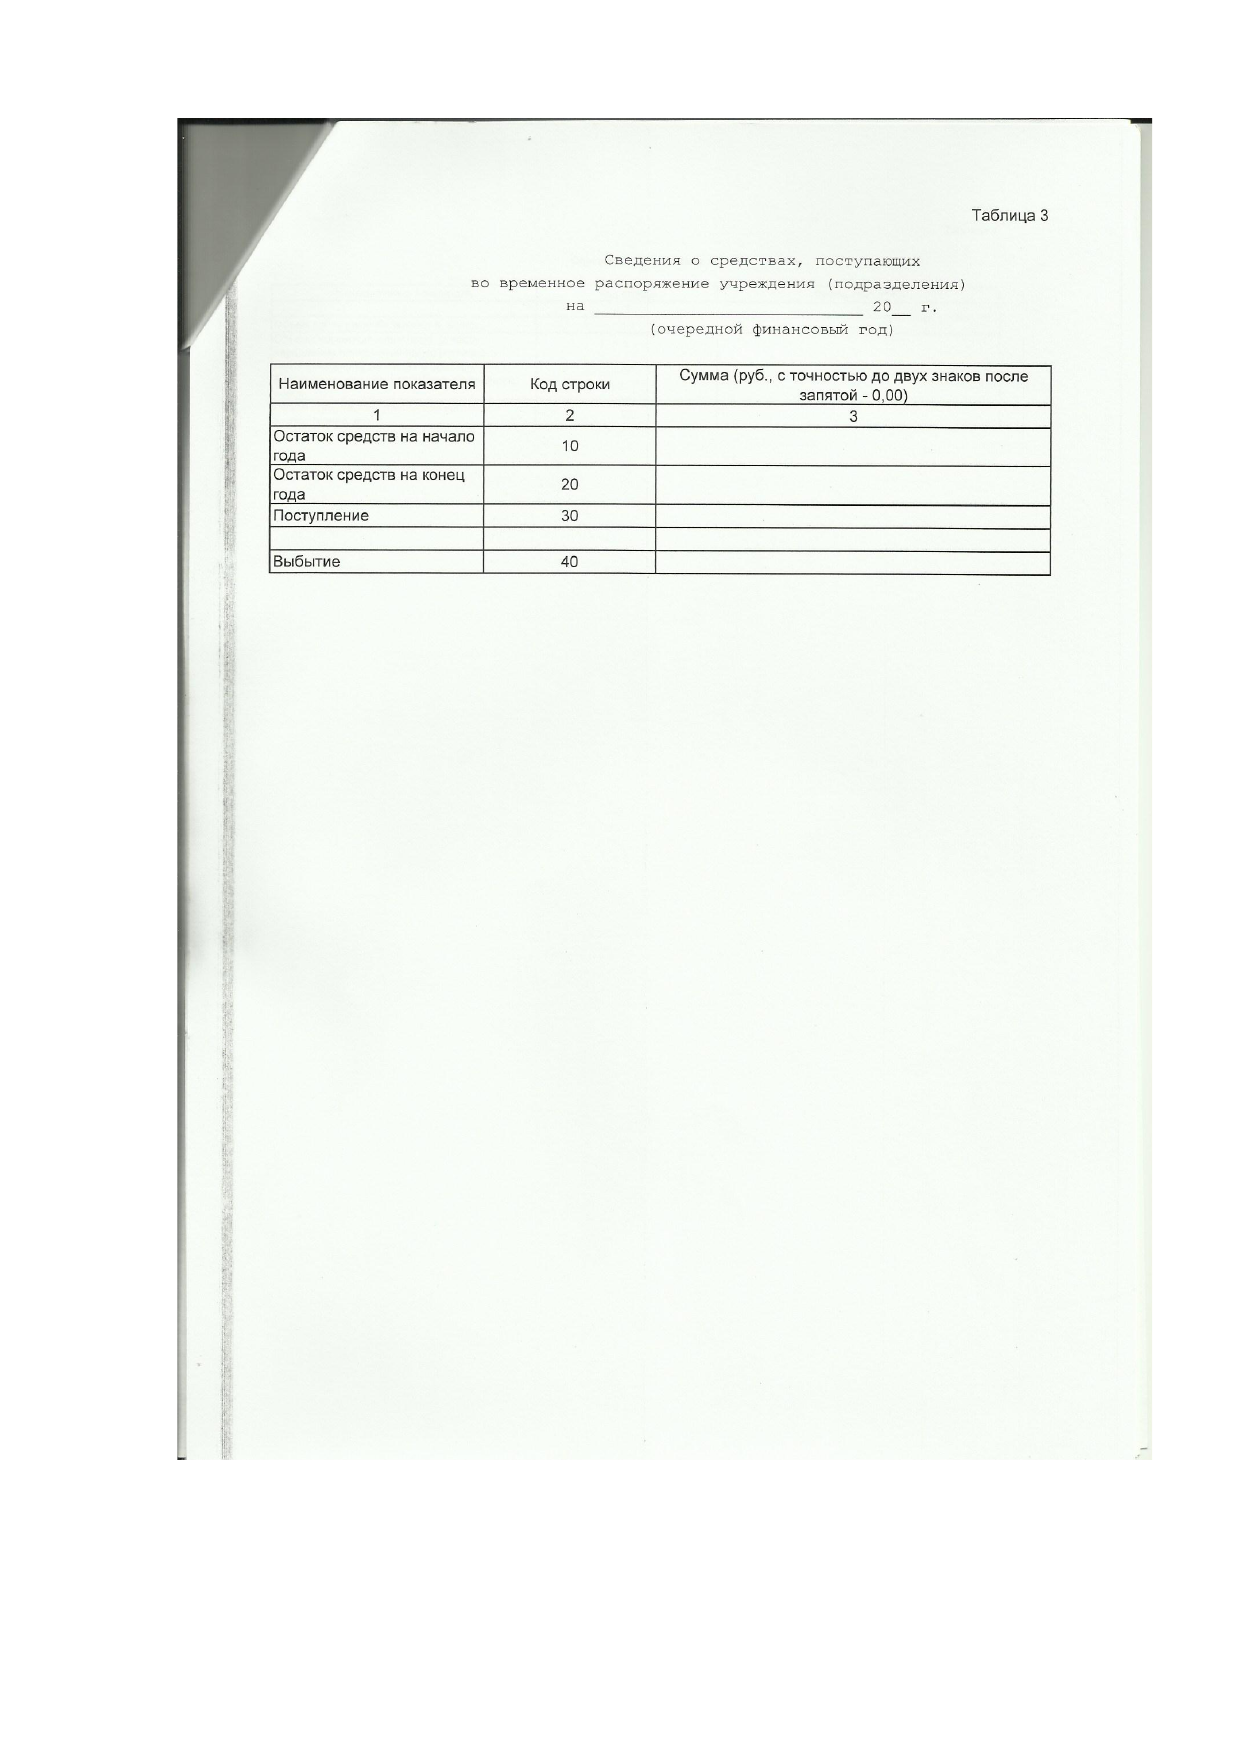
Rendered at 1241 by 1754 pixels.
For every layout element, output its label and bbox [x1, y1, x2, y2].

picture [177, 118, 1153, 1460]
